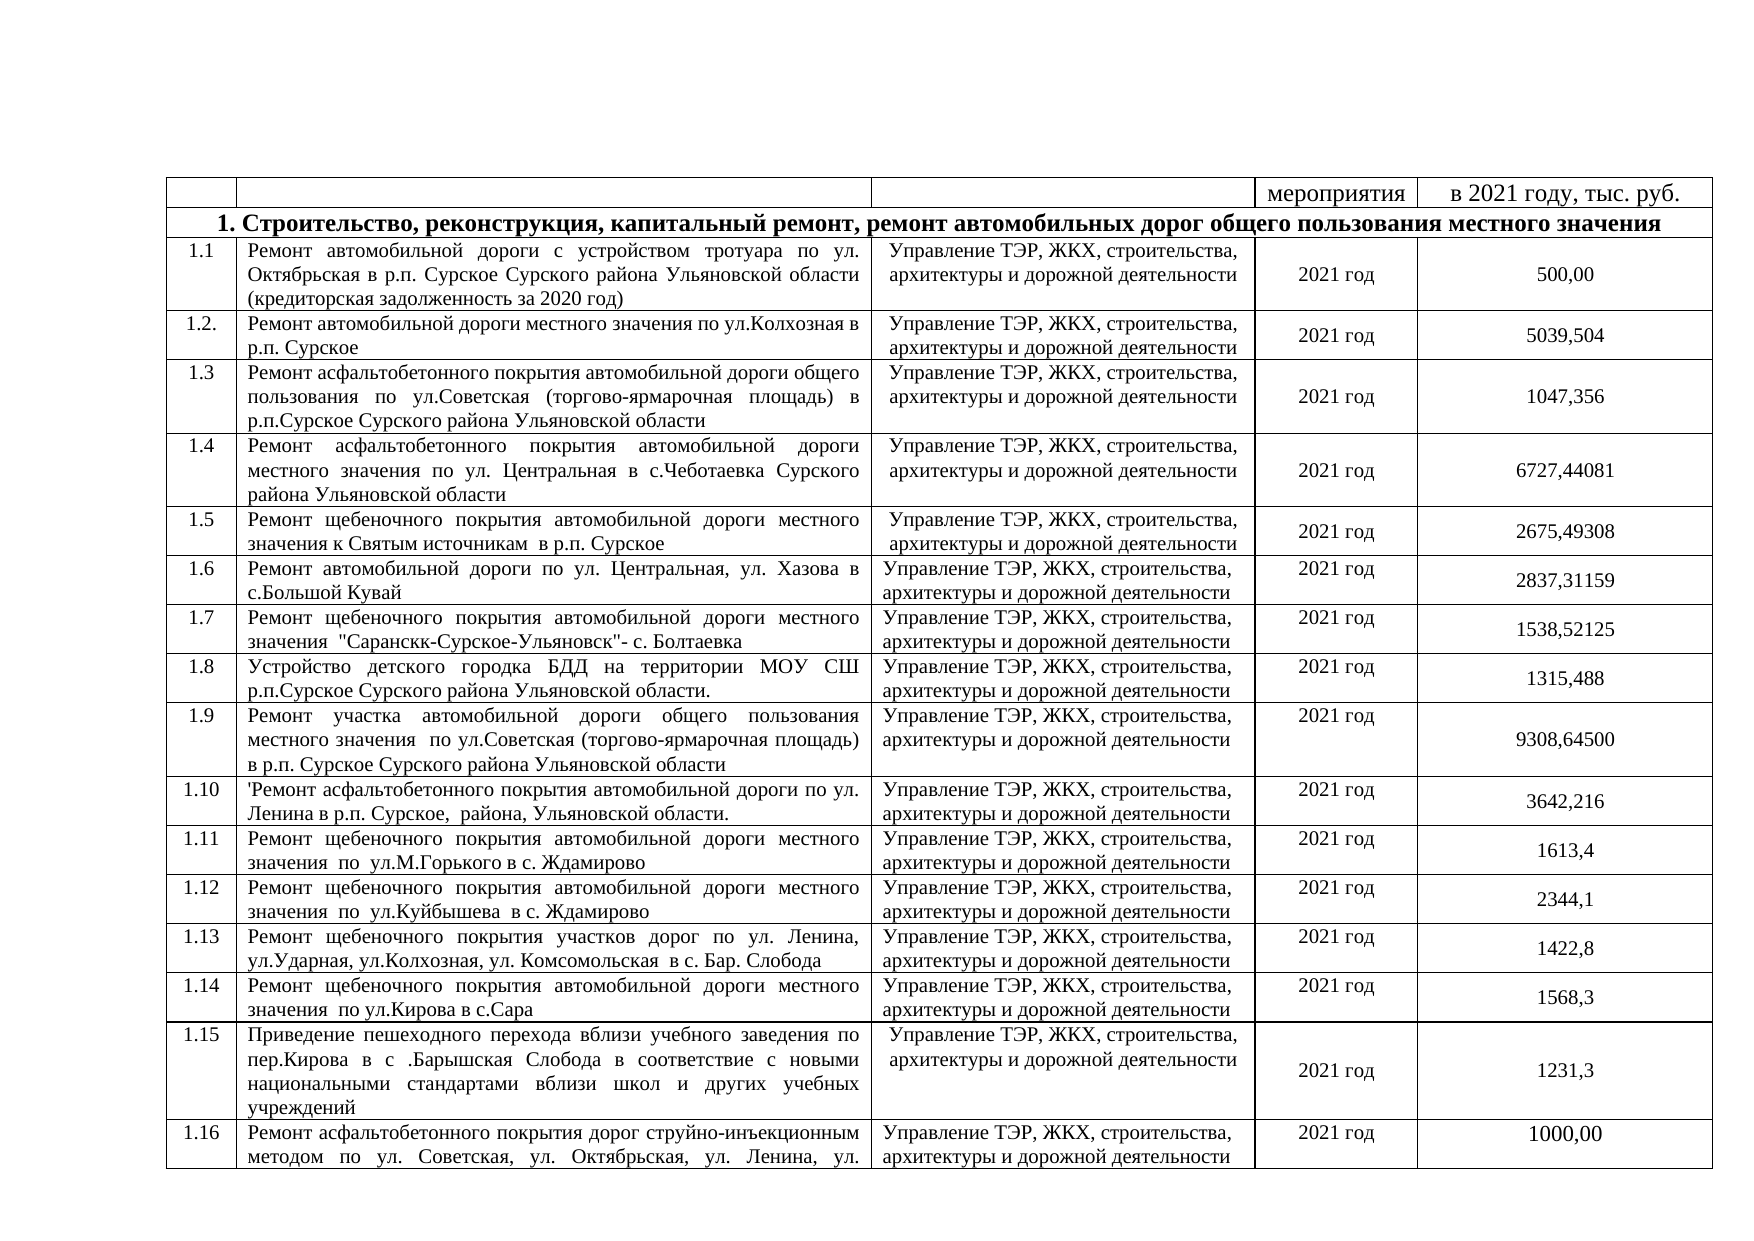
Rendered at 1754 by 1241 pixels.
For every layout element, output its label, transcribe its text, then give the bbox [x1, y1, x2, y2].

table_cell 1.8 [167, 654, 236, 702]
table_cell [237, 1120, 871, 1168]
table_cell 1.1 [167, 238, 236, 310]
table_cell 1315,488 [1418, 654, 1712, 702]
table_cell 2021 год [1256, 605, 1417, 653]
table_cell Управление ТЭР, ЖКХ, строительства, архитектуры и дорожной деятельности [872, 875, 1254, 923]
table_cell 2021 год [1256, 875, 1417, 923]
table_cell Управление ТЭР, ЖКХ, строительства, архитектуры и дорожной деятельности [872, 360, 1254, 432]
table_cell 2021 год [1256, 360, 1417, 432]
table_cell Управление ТЭР, ЖКХ, строительства, архитектуры и дорожной деятельности [872, 311, 1254, 359]
table_cell 2021 год [1256, 973, 1417, 1021]
table_cell Управление ТЭР, ЖКХ, строительства, архитектуры и дорожной деятельности [872, 605, 1254, 653]
table_cell Ремонт асфальтобетонного покрытия автомобильной дороги местного значения по ул. Центральная в с.Чеботаевка Сурского района Ульяновской области [237, 434, 871, 506]
table_cell 1422,8 [1418, 924, 1712, 972]
table_cell Управление ТЭР, ЖКХ, строительства, архитектуры и дорожной деятельности [872, 238, 1254, 310]
table_cell 2021 год [1256, 507, 1417, 555]
table_cell 1.10 [167, 777, 236, 825]
table_cell 1000,00 [1418, 1120, 1712, 1168]
table_cell 2021 год [1256, 924, 1417, 972]
table_cell Ремонт щебеночного покрытия автомобильной дороги местного значения по ул.Кирова в с.Сара [237, 973, 871, 1021]
table_cell 1.4 [167, 434, 236, 506]
table_cell Управление ТЭР, ЖКХ, строительства, архитектуры и дорожной деятельности [872, 507, 1254, 555]
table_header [1418, 178, 1712, 207]
table_header № п/п [167, 178, 236, 207]
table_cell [872, 1120, 1254, 1168]
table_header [1256, 178, 1417, 207]
table_cell Ремонт щебеночного покрытия участков дорог по ул. Ленина, ул.Ударная, ул.Колхозная, ул. Комсомольская в с. Бар. Слобода [237, 924, 871, 972]
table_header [237, 178, 871, 207]
table_cell 1.2. [167, 311, 236, 359]
table_cell 1.14 [167, 973, 236, 1021]
table_cell Управление ТЭР, ЖКХ, строительства, архитектуры и дорожной деятельности [872, 777, 1254, 825]
table_cell Управление ТЭР, ЖКХ, строительства, архитектуры и дорожной деятельности [872, 973, 1254, 1021]
table_cell 2021 год [1256, 556, 1417, 604]
table_cell Управление ТЭР, ЖКХ, строительства, архитектуры и дорожной деятельности [872, 1023, 1254, 1119]
table_cell Управление ТЭР, ЖКХ, строительства, архитектуры и дорожной деятельности [872, 703, 1254, 776]
table_cell 2021 год [1256, 434, 1417, 506]
table_cell 2021 год [1256, 703, 1417, 776]
table_cell 1538,52125 [1418, 605, 1712, 653]
table_cell 2021 год [1256, 1120, 1417, 1168]
table_cell 6727,44081 [1418, 434, 1712, 506]
table_cell 1.5 [167, 507, 236, 555]
table_cell Ремонт щебеночного покрытия автомобильной дороги местного значения "Саранскк-Сурское-Ульяновск"- с. Болтаевка [237, 605, 871, 653]
table_cell 1.11 [167, 826, 236, 874]
table_cell Управление ТЭР, ЖКХ, строительства, архитектуры и дорожной деятельности [872, 556, 1254, 604]
table_cell Ремонт автомобильной дороги по ул. Центральная, ул. Хазова в с.Большой Кувай [237, 556, 871, 604]
table_cell 2021 год [1256, 826, 1417, 874]
table_cell 1.12 [167, 875, 236, 923]
table_cell 1.3 [167, 360, 236, 432]
table_cell 'Ремонт асфальтобетонного покрытия автомобильной дороги по ул. Ленина в р.п. Сурское, района, Ульяновской области. [237, 777, 871, 825]
table_cell Ремонт автомобильной дороги местного значения по ул.Колхозная в р.п. Сурское [237, 311, 871, 359]
table_cell Управление ТЭР, ЖКХ, строительства, архитектуры и дорожной деятельности [872, 924, 1254, 972]
table_cell 3642,216 [1418, 777, 1712, 825]
table_cell Приведение пешеходного перехода вблизи учебного заведения по пер.Кирова в с .Барышская Слобода в соответствие с новыми национальными стандартами вблизи школ и других учебных учреждений [237, 1023, 871, 1119]
table_cell 1.13 [167, 924, 236, 972]
table_cell 1231,3 [1418, 1023, 1712, 1119]
table_cell 2021 год [1256, 777, 1417, 825]
table_cell 2675,49308 [1418, 507, 1712, 555]
table_cell 2021 год [1256, 311, 1417, 359]
table_cell 2344,1 [1418, 875, 1712, 923]
table_cell 1568,3 [1418, 973, 1712, 1021]
table_cell 2837,31159 [1418, 556, 1712, 604]
table_cell 1.16 [167, 1120, 236, 1168]
table_cell 1.6 [167, 556, 236, 604]
table_cell 9308,64500 [1418, 703, 1712, 776]
table_cell Ремонт щебеночного покрытия автомобильной дороги местного значения по ул.Куйбышева в с. Ждамирово [237, 875, 871, 923]
table_cell 1.7 [167, 605, 236, 653]
table_cell 1047,356 [1418, 360, 1712, 432]
table_cell Ремонт асфальтобетонного покрытия автомобильной дороги общего пользования по ул.Советская (торгово-ярмарочная площадь) в р.п.Сурское Сурского района Ульяновской области [237, 360, 871, 432]
table_cell Ремонт участка автомобильной дороги общего пользования местного значения по ул.Советская (торгово-ярмарочная площадь) в р.п. Сурское Сурского района Ульяновской области [237, 703, 871, 776]
table_cell 5039,504 [1418, 311, 1712, 359]
table_cell 1. Строительство, реконструкция, капитальный ремонт, ремонт автомобильных дорог общего пользования местного значения [167, 208, 1712, 237]
table_cell Управление ТЭР, ЖКХ, строительства, архитектуры и дорожной деятельности [872, 654, 1254, 702]
table_cell Управление ТЭР, ЖКХ, строительства, архитектуры и дорожной деятельности [872, 434, 1254, 506]
table_cell Управление ТЭР, ЖКХ, строительства, архитектуры и дорожной деятельности [872, 826, 1254, 874]
table_cell 2021 год [1256, 1023, 1417, 1119]
table_cell Устройство детского городка БДД на территории МОУ СШ р.п.Сурское Сурского района Ульяновской области. [237, 654, 871, 702]
table_cell Ремонт автомобильной дороги с устройством тротуара по ул. Октябрьская в р.п. Сурское Сурского района Ульяновской области (кредиторская задолженность за 2020 год) [237, 238, 871, 310]
table_cell 1613,4 [1418, 826, 1712, 874]
table_cell Ремонт щебеночного покрытия автомобильной дороги местного значения к Святым источникам в р.п. Сурское [237, 507, 871, 555]
table_cell 2021 год [1256, 654, 1417, 702]
table_cell 1.9 [167, 703, 236, 776]
table_cell Ремонт щебеночного покрытия автомобильной дороги местного значения по ул.М.Горького в с. Ждамирово [237, 826, 871, 874]
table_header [872, 178, 1254, 207]
table_cell 500,00 [1418, 238, 1712, 310]
table_cell 2021 год [1256, 238, 1417, 310]
table_cell 1.15 [167, 1023, 236, 1119]
